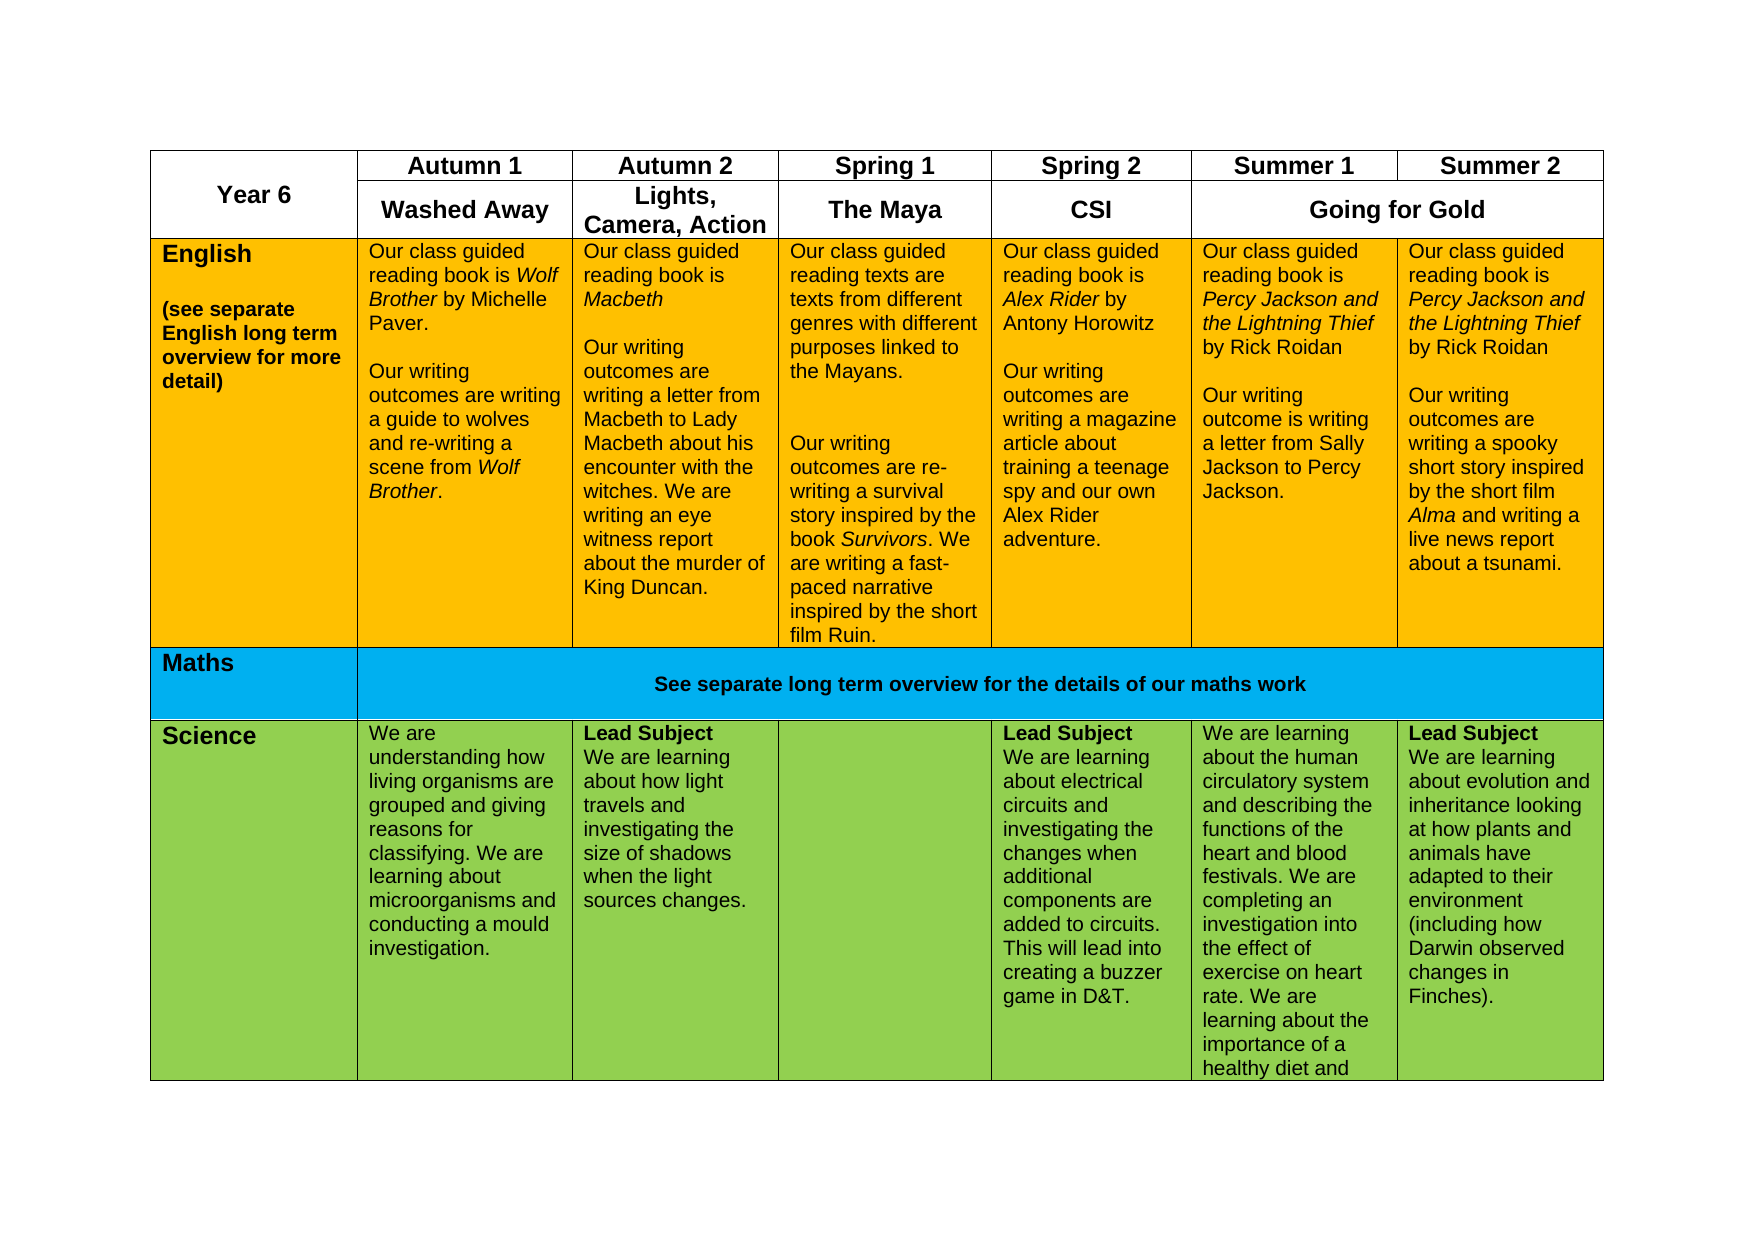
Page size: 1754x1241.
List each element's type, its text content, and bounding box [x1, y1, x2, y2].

table_header Autumn 1 [358, 151, 572, 180]
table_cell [573, 721, 778, 1080]
table_cell CSI [992, 181, 1191, 238]
table_header Summer 1 [1192, 151, 1397, 180]
table_cell [779, 721, 991, 1080]
table_header Autumn 2 [573, 151, 778, 180]
table_cell Our class guided reading book is Alex Rider by Antony Horowitz Our writing outcomes are writing a magazine article about training a teenage spy and our own Alex Rider adventure. [992, 239, 1191, 647]
table_cell Lights, Camera, Action [573, 181, 778, 238]
table_cell Our class guided reading book is Percy Jackson and the Lightning Thief by Rick Roidan Our writing outcomes are writing a spooky short story inspired by the short film Alma and writing a live news report about a tsunami. [1398, 239, 1603, 647]
table_cell Science [151, 721, 357, 1080]
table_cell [358, 721, 572, 1080]
table_header Spring 2 [992, 151, 1191, 180]
table_header Summer 2 [1398, 151, 1603, 180]
table_cell English (see separate English long term overview for more detail) [151, 239, 357, 647]
table_cell See separate long term overview for the details of our maths work [358, 648, 1603, 719]
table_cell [992, 721, 1191, 1080]
table_header Year 6 [151, 151, 357, 238]
table_cell Our class guided reading book is Macbeth Our writing outcomes are writing a letter from Macbeth to Lady Macbeth about his encounter with the witches. We are writing an eye witness report about the murder of King Duncan. [573, 239, 778, 647]
table_cell The Maya [779, 181, 991, 238]
table_cell Our class guided reading book is Percy Jackson and the Lightning Thief by Rick Roidan Our writing outcome is writing a letter from Sally Jackson to Percy Jackson. [1192, 239, 1397, 647]
table_cell Going for Gold [1192, 181, 1603, 238]
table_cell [1192, 721, 1397, 1080]
table_cell Maths [151, 648, 357, 719]
table_header Spring 1 [779, 151, 991, 180]
table_cell Our class guided reading book is Wolf Brother by Michelle Paver. Our writing outcomes are writing a guide to wolves and re-writing a scene from Wolf Brother. [358, 239, 572, 647]
table_cell Our class guided reading texts are texts from different genres with different purposes linked to the Mayans. Our writing outcomes are re-writing a survival story inspired by the book Survivors. We are writing a fast-paced narrative inspired by the short film Ruin. [779, 239, 991, 647]
table_cell Washed Away [358, 181, 572, 238]
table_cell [1398, 721, 1603, 1080]
